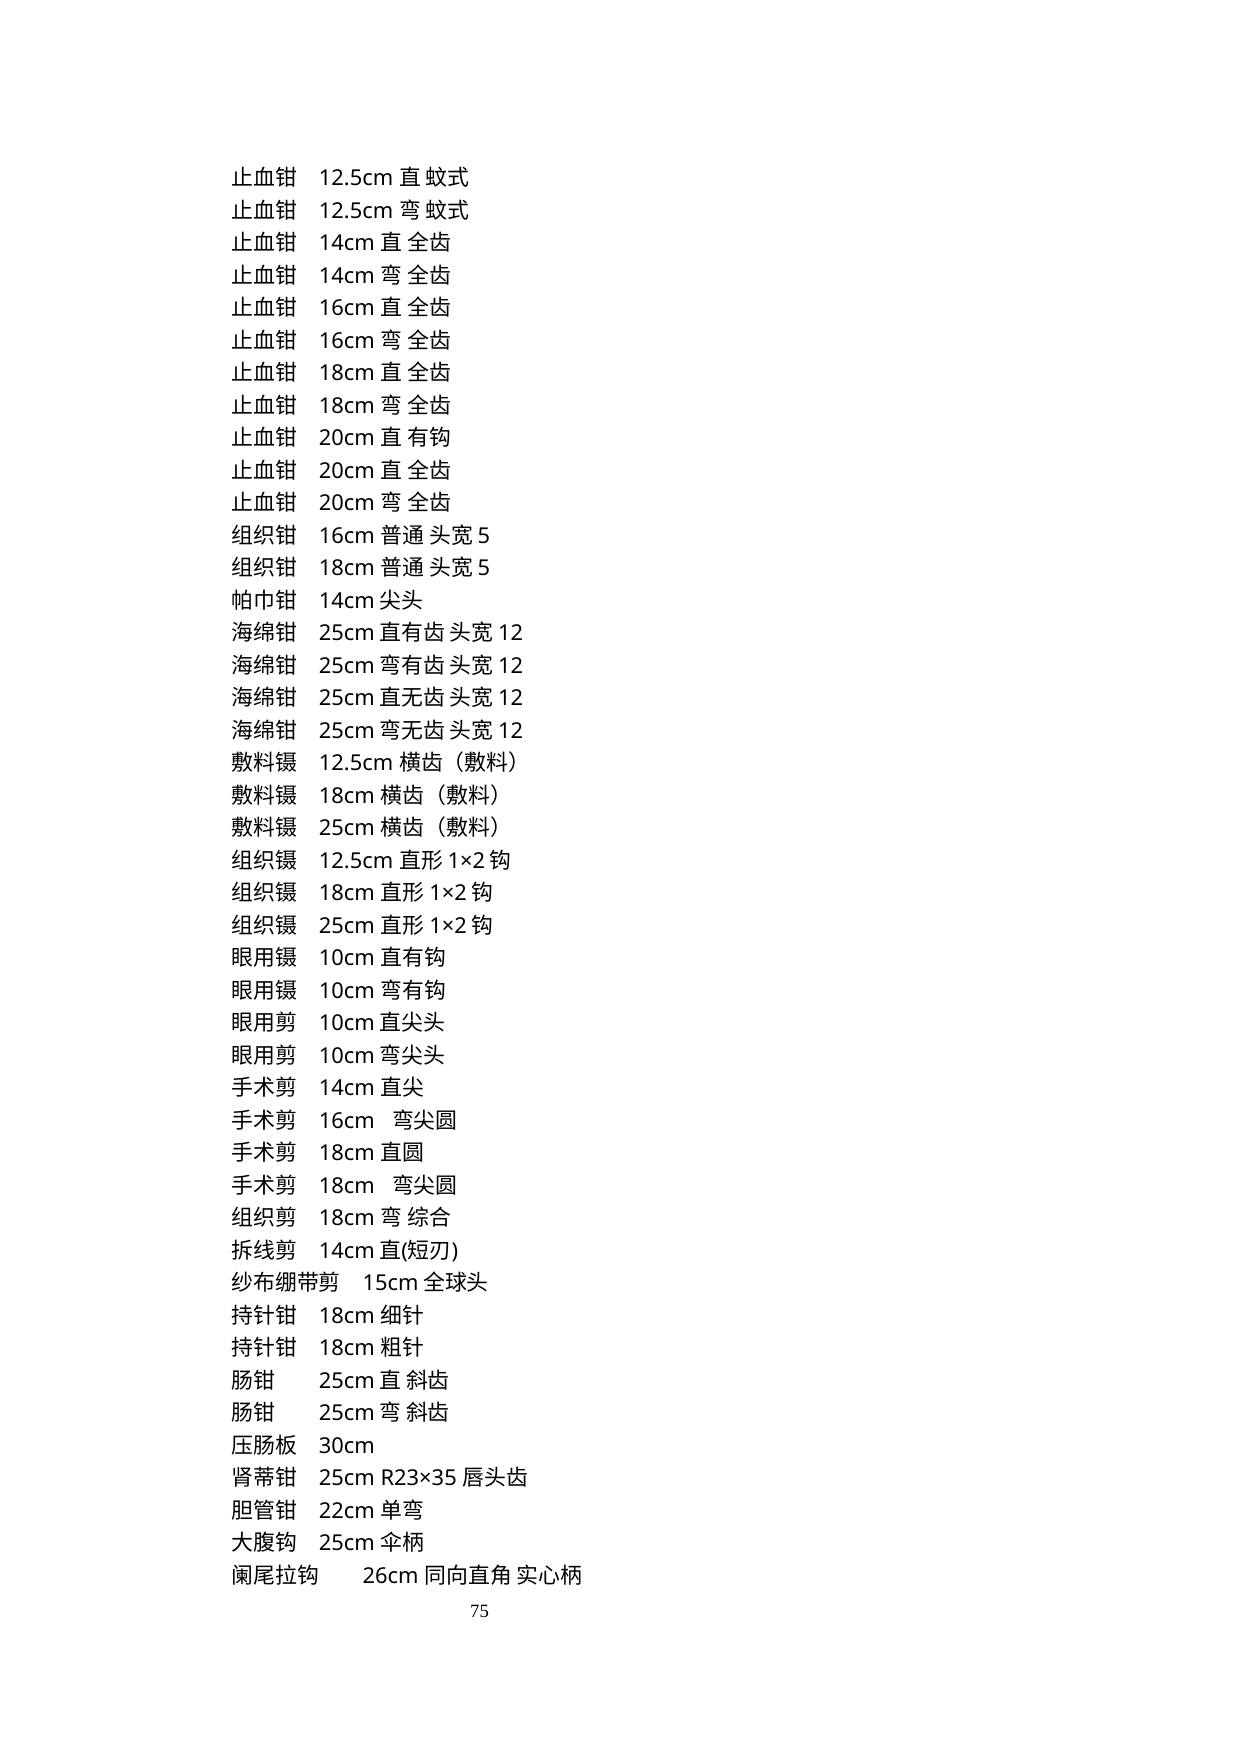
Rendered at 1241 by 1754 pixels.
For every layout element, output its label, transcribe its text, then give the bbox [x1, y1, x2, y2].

text 止血钳 20cm 弯 全齿 [187, 485, 1053, 517]
text 组织剪 18cm 弯 综合 [187, 1200, 1053, 1232]
text 止血钳 12.5cm 弯 蚊式 [187, 192, 1053, 225]
text 眼用剪 10cm直尖头 [187, 1005, 1053, 1037]
text 组织钳 18cm 普通 头宽5 [187, 550, 1053, 582]
text 手术剪 18cm 直圆 [187, 1135, 1053, 1167]
text 海绵钳 25cm弯无齿 头宽12 [187, 712, 1053, 745]
text 拆线剪 14cm直(短刃) [187, 1232, 1053, 1265]
text 组织镊 25cm 直形 1×2钩 [187, 907, 1053, 940]
text 手术剪 18cm 弯尖圆 [187, 1167, 1053, 1200]
text 持针钳 18cm 细针 [187, 1297, 1053, 1330]
text 阑尾拉钩 26cm 同向直角 实心柄 [187, 1557, 1053, 1590]
text 止血钳 16cm 弯 全齿 [187, 322, 1053, 355]
text 手术剪 14cm 直尖 [187, 1070, 1053, 1102]
text 持针钳 18cm 粗针 [187, 1330, 1053, 1362]
text 组织镊 12.5cm 直形 1×2钩 [187, 842, 1053, 875]
text 敷料镊 12.5cm 横齿（敷料） [187, 745, 1053, 777]
text 止血钳 12.5cm 直 蚊式 [187, 160, 1053, 192]
text 海绵钳 25cm直无齿 头宽12 [187, 680, 1053, 712]
text 止血钳 18cm 直 全齿 [187, 355, 1053, 387]
text 组织钳 16cm 普通 头宽5 [187, 517, 1053, 550]
text 海绵钳 25cm弯有齿 头宽12 [187, 647, 1053, 680]
text 帕巾钳 14cm尖头 [187, 582, 1053, 615]
text 眼用镊 10cm 直有钩 [187, 940, 1053, 972]
text 止血钳 16cm 直 全齿 [187, 290, 1053, 322]
text 止血钳 20cm 直 全齿 [187, 452, 1053, 485]
text 压肠板 30cm [187, 1427, 1053, 1460]
text 手术剪 16cm 弯尖圆 [187, 1102, 1053, 1135]
text 海绵钳 25cm直有齿 头宽12 [187, 615, 1053, 647]
text 眼用镊 10cm 弯有钩 [187, 972, 1053, 1005]
text 眼用剪 10cm弯尖头 [187, 1037, 1053, 1070]
text 肾蒂钳 25cm R23×35 唇头齿 [187, 1460, 1053, 1492]
text 敷料镊 25cm 横齿（敷料） [187, 810, 1053, 842]
text 胆管钳 22cm 单弯 [187, 1492, 1053, 1525]
text 止血钳 14cm 直 全齿 [187, 225, 1053, 257]
text 纱布绷带剪 15cm全球头 [187, 1265, 1053, 1297]
text 止血钳 20cm 直 有钩 [187, 420, 1053, 452]
text 肠钳 25cm直 斜齿 [187, 1362, 1053, 1395]
text 肠钳 25cm弯 斜齿 [187, 1395, 1053, 1427]
text 敷料镊 18cm 横齿（敷料） [187, 777, 1053, 810]
text 组织镊 18cm 直形 1×2钩 [187, 875, 1053, 907]
text 止血钳 18cm 弯 全齿 [187, 387, 1053, 420]
text 大腹钩 25cm 伞柄 [187, 1525, 1053, 1557]
text 止血钳 14cm 弯 全齿 [187, 257, 1053, 290]
